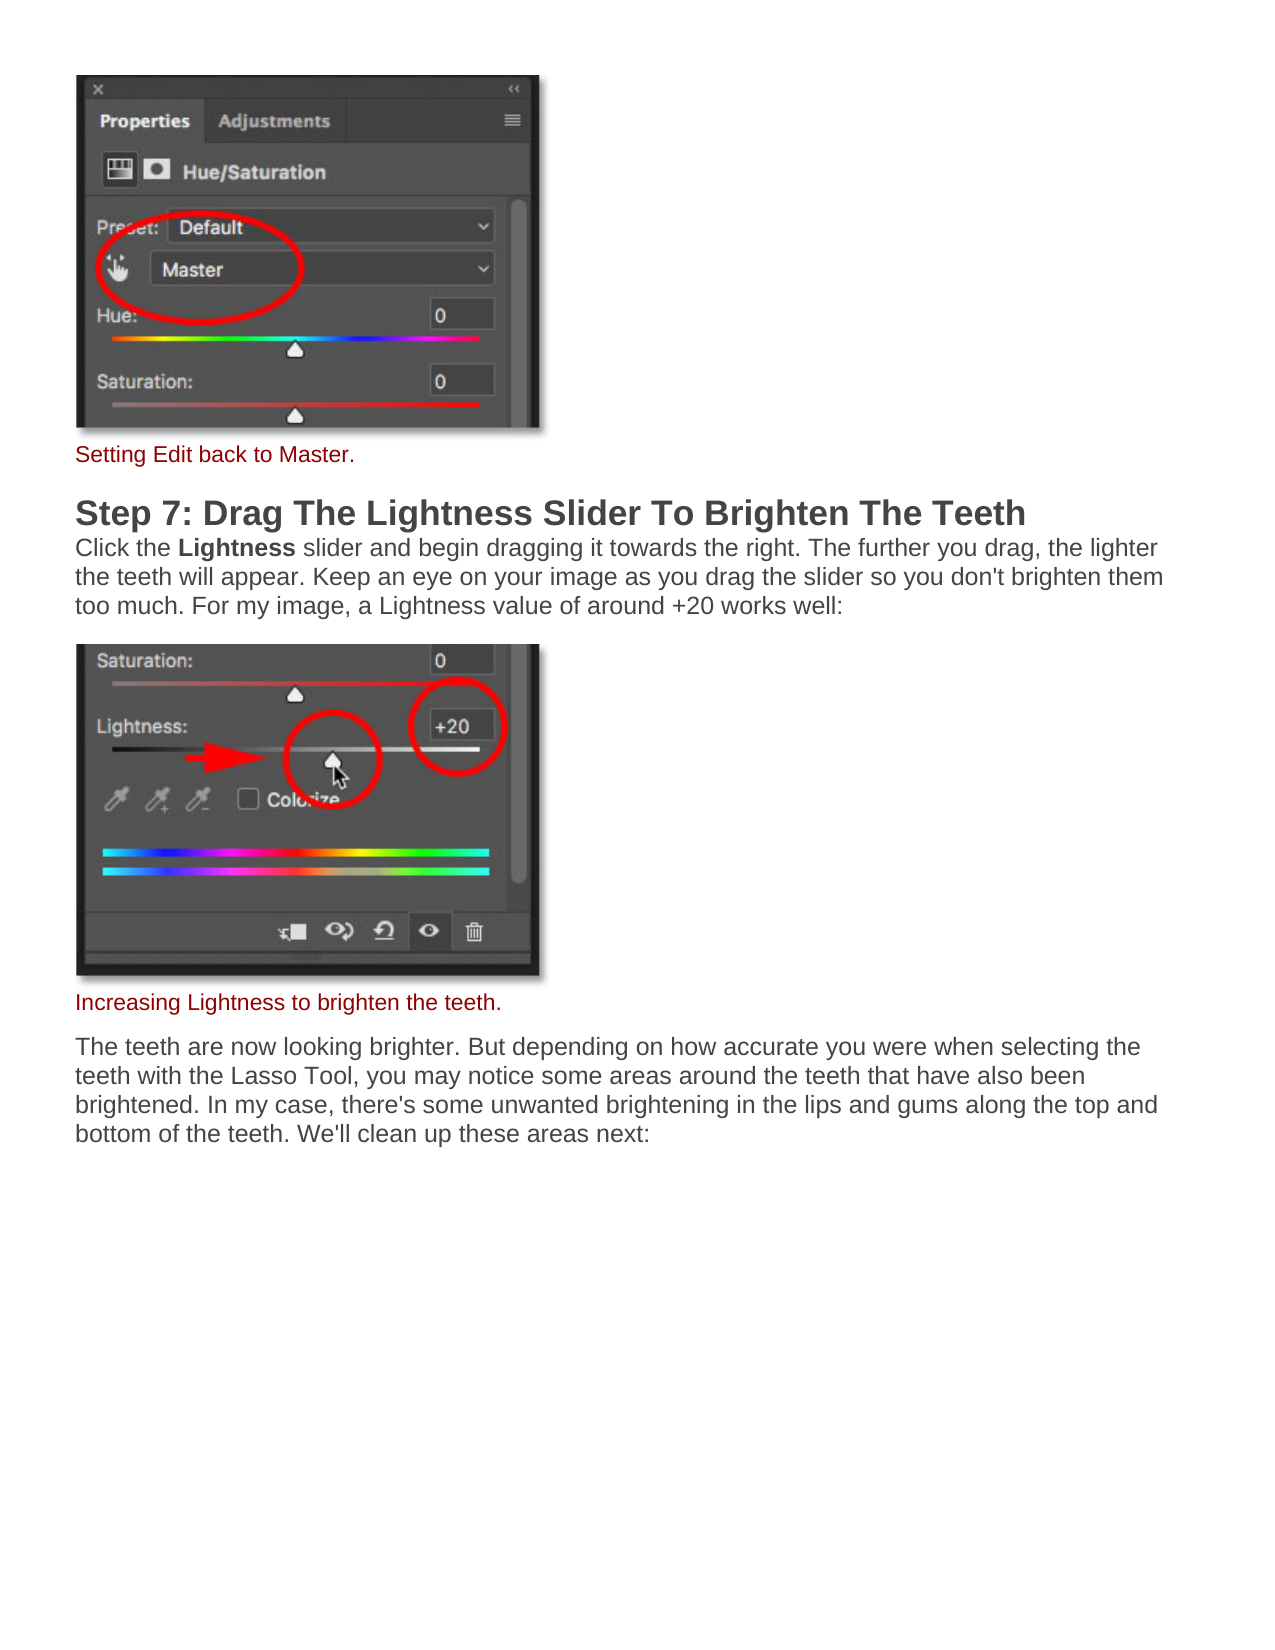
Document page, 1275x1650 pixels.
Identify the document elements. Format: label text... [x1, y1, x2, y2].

text Setting Edit back to Master. [75, 441, 1200, 468]
text Step 7: Drag The Lightness Slider To Brighten The Teeth [75, 493, 1200, 533]
picture [75, 644, 552, 990]
picture [75, 75, 552, 442]
text Click the Lightness slider and begin dragging it towards the right. The further you drag, the lighter the teeth will appear. Keep an eye on your image as you drag the slider so you don't brighten them too much. For my image, a Lightness value of around +20 works well: [75, 533, 1200, 619]
text The teeth are now looking brighter. But depending on how accurate you were when selecting the teeth with the Lasso Tool, you may notice some areas around the teeth that have also been brightened. In my case, there's some unwanted brightening in the lips and gums along the top and bottom of the teeth. We'll clean up these areas next: [75, 1032, 1200, 1147]
text Increasing Lightness to brighten the teeth. [75, 989, 1200, 1016]
